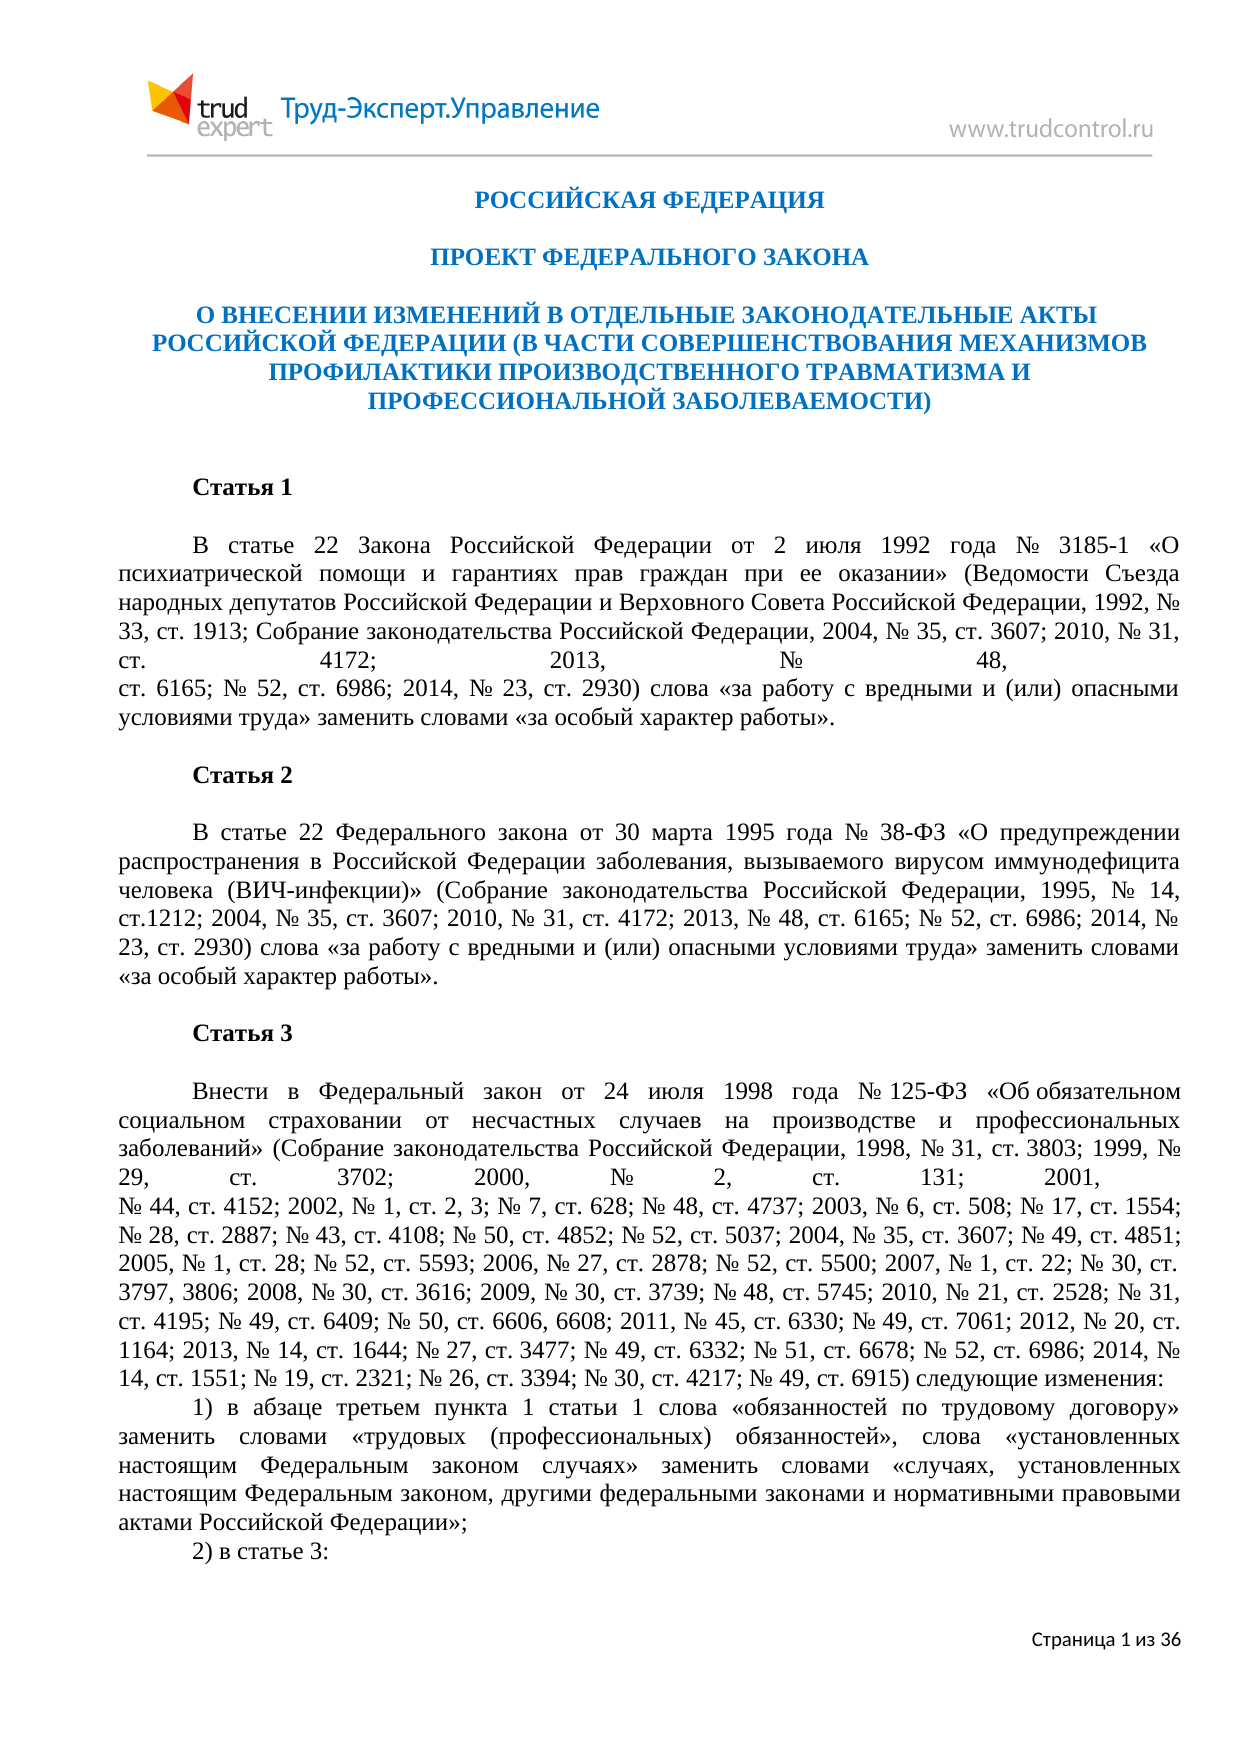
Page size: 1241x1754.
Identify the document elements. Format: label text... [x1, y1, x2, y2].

text ПРОЕКТ ФЕДЕРАЛЬНОГО ЗАКОНА [118, 242, 1181, 271]
text Статья 1 [118, 472, 1181, 501]
text Внести в Федеральный закон от 24 июля 1998 года № 125-ФЗ «Об обязательном социальном страховании от несчастных случаев на производстве и профессиональных заболеваний» (Собрание законодательства Российской Федерации, 1998, № 31, ст. 3803; 1999, № 29, ст. 3702; 2000, № 2, ст. 131; 2001, № 44, ст. 4152; 2002, № 1, ст. 2, 3; № 7, ст. 628; № 48, ст. 4737; 2003, № 6, ст. 508; № 17, ст. 1554; № 28, ст. 2887; № 43, ст. 4108; № 50, ст. 4852; № 52, ст. 5037; 2004, № 35, ст. 3607; № 49, ст. 4851; 2005, № 1, ст. 28; № 52, ст. 5593; 2006, № 27, ст. 2878; № 52, ст. 5500; 2007, № 1, ст. 22; № 30, ст. 3797, 3806; 2008, № 30, ст. 3616; 2009, № 30, ст. 3739; № 48, ст. 5745; 2010, № 21, ст. 2528; № 31, ст. 4195; № 49, ст. 6409; № 50, ст. 6606, 6608; 2011, № 45, ст. 6330; № 49, ст. 7061; 2012, № 20, ст. 1164; 2013, № 14, ст. 1644; № 27, ст. 3477; № 49, ст. 6332; № 51, ст. 6678; № 52, ст. 6986; 2014, № 14, ст. 1551; № 19, ст. 2321; № 26, ст. 3394; № 30, ст. 4217; № 49, ст. 6915) следующие изменения: [118, 1076, 1181, 1392]
text Статья 2 [118, 760, 1181, 788]
text В статье 22 Федерального закона от 30 марта 1995 года № 38-ФЗ «О предупреждении распространения в Российской Федерации заболевания, вызываемого вирусом иммунодефицита человека (ВИЧ-инфекции)» (Собрание законодательства Российской Федерации, 1995, № 14, ст.1212; 2004, № 35, ст. 3607; 2010, № 31, ст. 4172; 2013, № 48, ст. 6165; № 52, ст. 6986; 2014, № 23, ст. 2930) слова «за работу с вредными и (или) опасными условиями труда» заменить словами «за особый характер работы». [118, 817, 1181, 990]
text РОССИЙСКАЯ ФЕДЕРАЦИЯ [118, 185, 1181, 213]
text 1) в абзаце третьем пункта 1 статьи 1 слова «обязанностей по трудовому договору» заменить словами «трудовых (профессиональных) обязанностей», слова «установленных настоящим Федеральным законом случаях» заменить словами «случаях, установленных настоящим Федеральным законом, другими федеральными законами и нормативными правовыми актами Российской Федерации»; [118, 1392, 1181, 1536]
text Статья 3 [118, 1018, 1181, 1047]
text О ВНЕСЕНИИ ИЗМЕНЕНИЙ В ОТДЕЛЬНЫЕ ЗАКОНОДАТЕЛЬНЫЕ АКТЫ РОССИЙСКОЙ ФЕДЕРАЦИИ (В ЧАСТИ СОВЕРШЕНСТВОВАНИЯ МЕХАНИЗМОВ ПРОФИЛАКТИКИ ПРОИЗВОДСТВЕННОГО ТРАВМАТИЗМА И ПРОФЕССИОНАЛЬНОЙ ЗАБОЛЕВАЕМОСТИ) [118, 300, 1181, 415]
text 2) в статье 3: [118, 1536, 1181, 1565]
picture [146, 73, 1153, 157]
text В статье 22 Закона Российской Федерации от 2 июля 1992 года № 3185-1 «О психиатрической помощи и гарантиях прав граждан при ее оказании» (Ведомости Съезда народных депутатов Российской Федерации и Верховного Совета Российской Федерации, 1992, № 33, ст. 1913; Собрание законодательства Российской Федерации, 2004, № 35, ст. 3607; 2010, № 31, ст. 4172; 2013, № 48, ст. 6165; № 52, ст. 6986; 2014, № 23, ст. 2930) слова «за работу с вредными и (или) опасными условиями труда» заменить словами «за особый характер работы». [118, 530, 1181, 731]
